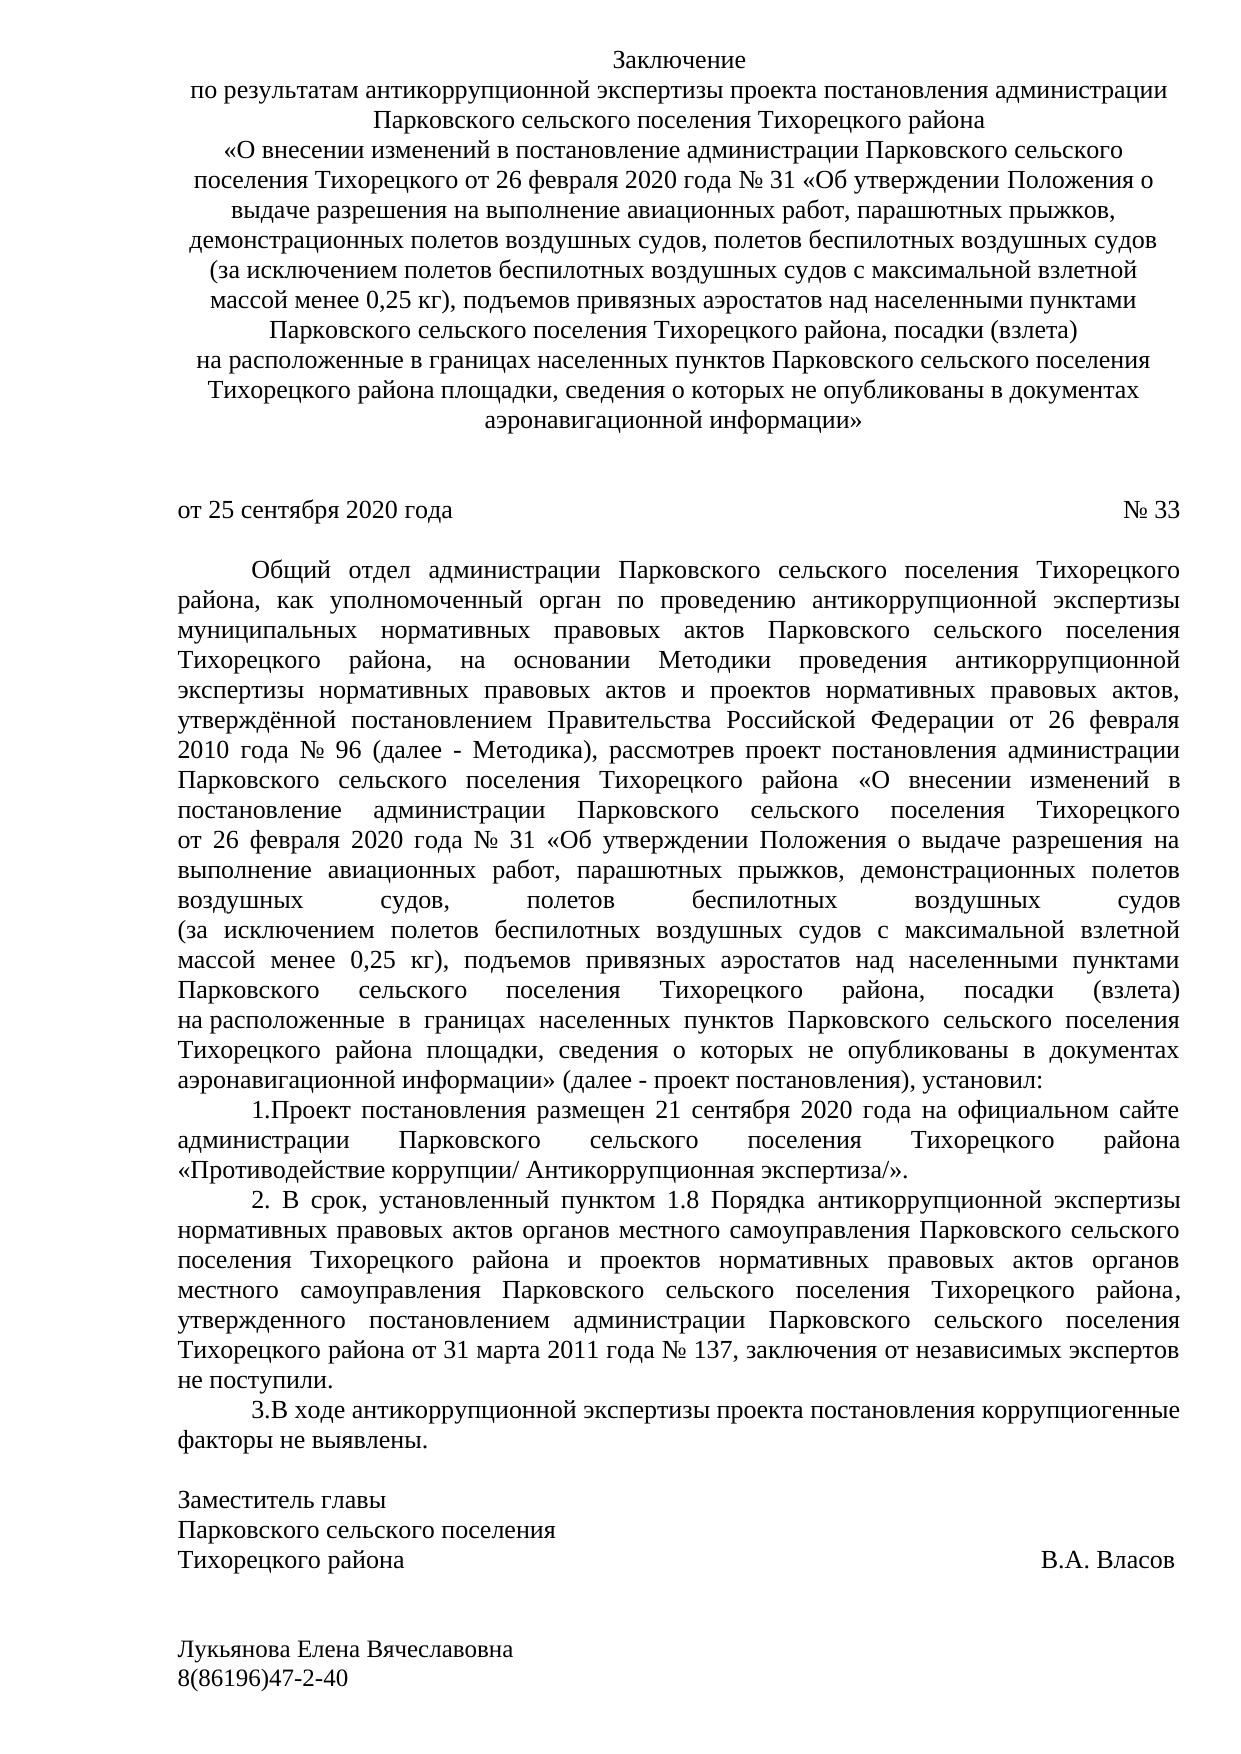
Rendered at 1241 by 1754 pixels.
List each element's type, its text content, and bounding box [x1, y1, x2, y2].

text Лукьянова Елена Вячеславовна [177, 1634, 1181, 1663]
text 8(86196)47-2-40 [177, 1663, 1181, 1692]
text Парковского сельского поселения [177, 1514, 1181, 1544]
list 3.В ходе антикоррупционной экспертизы проекта постановления коррупциогенные факторы не выявлены. [177, 1394, 1181, 1454]
table_header «О внесении изменений в постановление администрации Парковского сельского поселения Тихорецкого от 26 февраля 2020 года № 31 «Об утверждении Положения о выдаче разрешения на выполнение авиационных работ, парашютных прыжков, демонстрационных полетов воздушных судов, полетов беспилотных воздушных судов (за исключением полетов беспилотных воздушных судов с максимальной взлетной массой менее 0,25 кг), подъемов привязных аэростатов над населенными пунктами Парковского сельского поселения Тихорецкого района, посадки (взлета) на расположенные в границах населенных пунктов Парковского сельского поселения Тихорецкого района площадки, сведения о которых не опубликованы в документах аэронавигационной информации» [166, 134, 1181, 494]
text 1.Проект постановления размещен 21 сентября 2020 года на официальном сайте администрации Парковского сельского поселения Тихорецкого района «Противодействие коррупции/ Антикоррупционная экспертиза/». [177, 1094, 1181, 1184]
text Заключение [177, 44, 1181, 74]
text по результатам антикоррупционной экспертизы проекта постановления администрации Парковского сельского поселения Тихорецкого района [177, 74, 1181, 134]
text 2. В срок, установленный пунктом 1.8 Порядка антикоррупционной экспертизы нормативных правовых актов органов местного самоуправления Парковского сельского поселения Тихорецкого района и проектов нормативных правовых актов органов местного самоуправления Парковского сельского поселения Тихорецкого района, утвержденного постановлением администрации Парковского сельского поселения Тихорецкого района от 31 марта 2011 года № 137, заключения от независимых экспертов не поступили. [177, 1184, 1181, 1394]
text Тихорецкого района В.А. Власов [177, 1544, 1181, 1574]
text от 25 сентября 2020 года № 33 [177, 494, 1181, 524]
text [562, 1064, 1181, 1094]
text Общий отдел администрации Парковского сельского поселения Тихорецкого района, как уполномоченный орган по проведению антикоррупционной экспертизы муниципальных нормативных правовых актов Парковского сельского поселения Тихорецкого района, на основании Методики проведения антикоррупционной экспертизы нормативных правовых актов и проектов нормативных правовых актов, утверждённой постановлением Правительства Российской Федерации от 26 февраля 2010 года № 96 (далее - Методика), рассмотрев проект постановления администрации Парковского сельского поселения Тихорецкого района «О внесении изменений в постановление администрации Парковского сельского поселения Тихорецкого от 26 февраля 2020 года № 31 «Об утверждении Положения о выдаче разрешения на выполнение авиационных работ, парашютных прыжков, демонстрационных полетов воздушных судов, полетов беспилотных воздушных судов (за исключением полетов беспилотных воздушных судов с максимальной взлетной массой менее 0,25 кг), подъемов привязных аэростатов над населенными пунктами Парковского сельского поселения Тихорецкого района, посадки (взлета) на расположенные в границах населенных пунктов Парковского сельского поселения Тихорецкого района площадки, сведения о которых не опубликованы в документах аэронавигационной информации» (далее - проект постановления), установил: [177, 554, 1181, 794]
text Заместитель главы [177, 1484, 1181, 1514]
